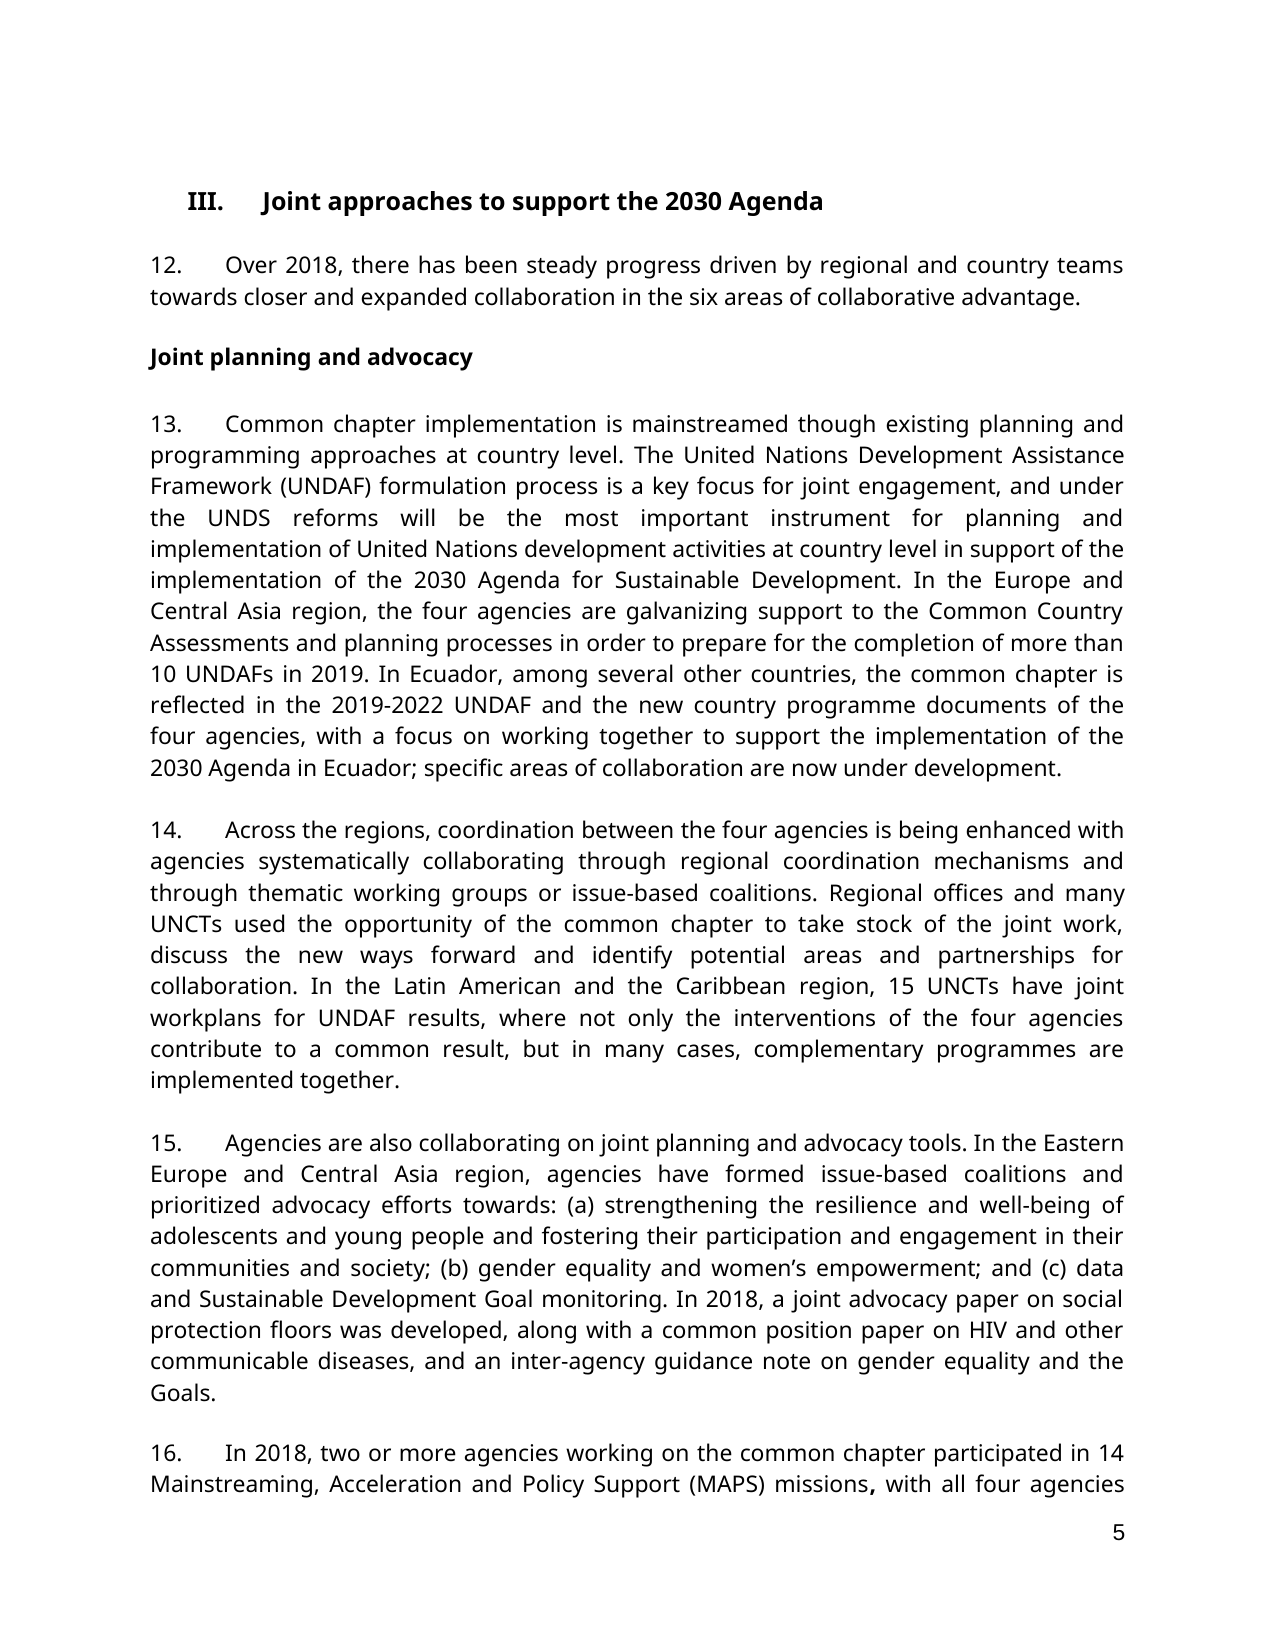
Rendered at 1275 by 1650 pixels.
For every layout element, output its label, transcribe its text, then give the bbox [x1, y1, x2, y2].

list Joint approaches to support the 2030 Agenda [187, 184, 1125, 218]
list Common chapter implementation is mainstreamed though existing planning and programming approaches at country level. The United Nations Development Assistance Framework (UNDAF) formulation process is a key focus for joint engagement, and under the UNDS reforms will be the most important instrument for planning and implementation of United Nations development activities at country level in support of the implementation of the 2030 Agenda for Sustainable Development. In the Europe and Central Asia region, the four agencies are galvanizing support to the Common Country Assessments and planning processes in order to prepare for the completion of more than 10 UNDAFs in 2019. In Ecuador, among several other countries, the common chapter is reflected in the 2019-2022 UNDAF and the new country programme documents of the four agencies, with a focus on working together to support the implementation of the 2030 Agenda in Ecuador; specific areas of collaboration are now under development. [150, 408, 1125, 783]
list Over 2018, there has been steady progress driven by regional and country teams towards closer and expanded collaboration in the six areas of collaborative advantage. [150, 249, 1125, 312]
list Across the regions, coordination between the four agencies is being enhanced with agencies systematically collaborating through regional coordination mechanisms and through thematic working groups or issue-based coalitions. Regional offices and many UNCTs used the opportunity of the common chapter to take stock of the joint work, discuss the new ways forward and identify potential areas and partnerships for collaboration. In the Latin American and the Caribbean region, 15 UNCTs have joint workplans for UNDAF results, where not only the interventions of the four agencies contribute to a common result, but in many cases, complementary programmes are implemented together. [150, 814, 1125, 1095]
list Agencies are also collaborating on joint planning and advocacy tools. In the Eastern Europe and Central Asia region, agencies have formed issue-based coalitions and prioritized advocacy efforts towards: (a) strengthening the resilience and well-being of adolescents and young people and fostering their participation and engagement in their communities and society; (b) gender equality and women’s empowerment; and (c) data and Sustainable Development Goal monitoring. In 2018, a joint advocacy paper on social protection floors was developed, along with a common position paper on HIV and other communicable diseases, and an inter-agency guidance note on gender equality and the Goals. [150, 1127, 1125, 1408]
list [150, 1437, 1125, 1499]
text Joint planning and advocacy [150, 341, 1125, 372]
